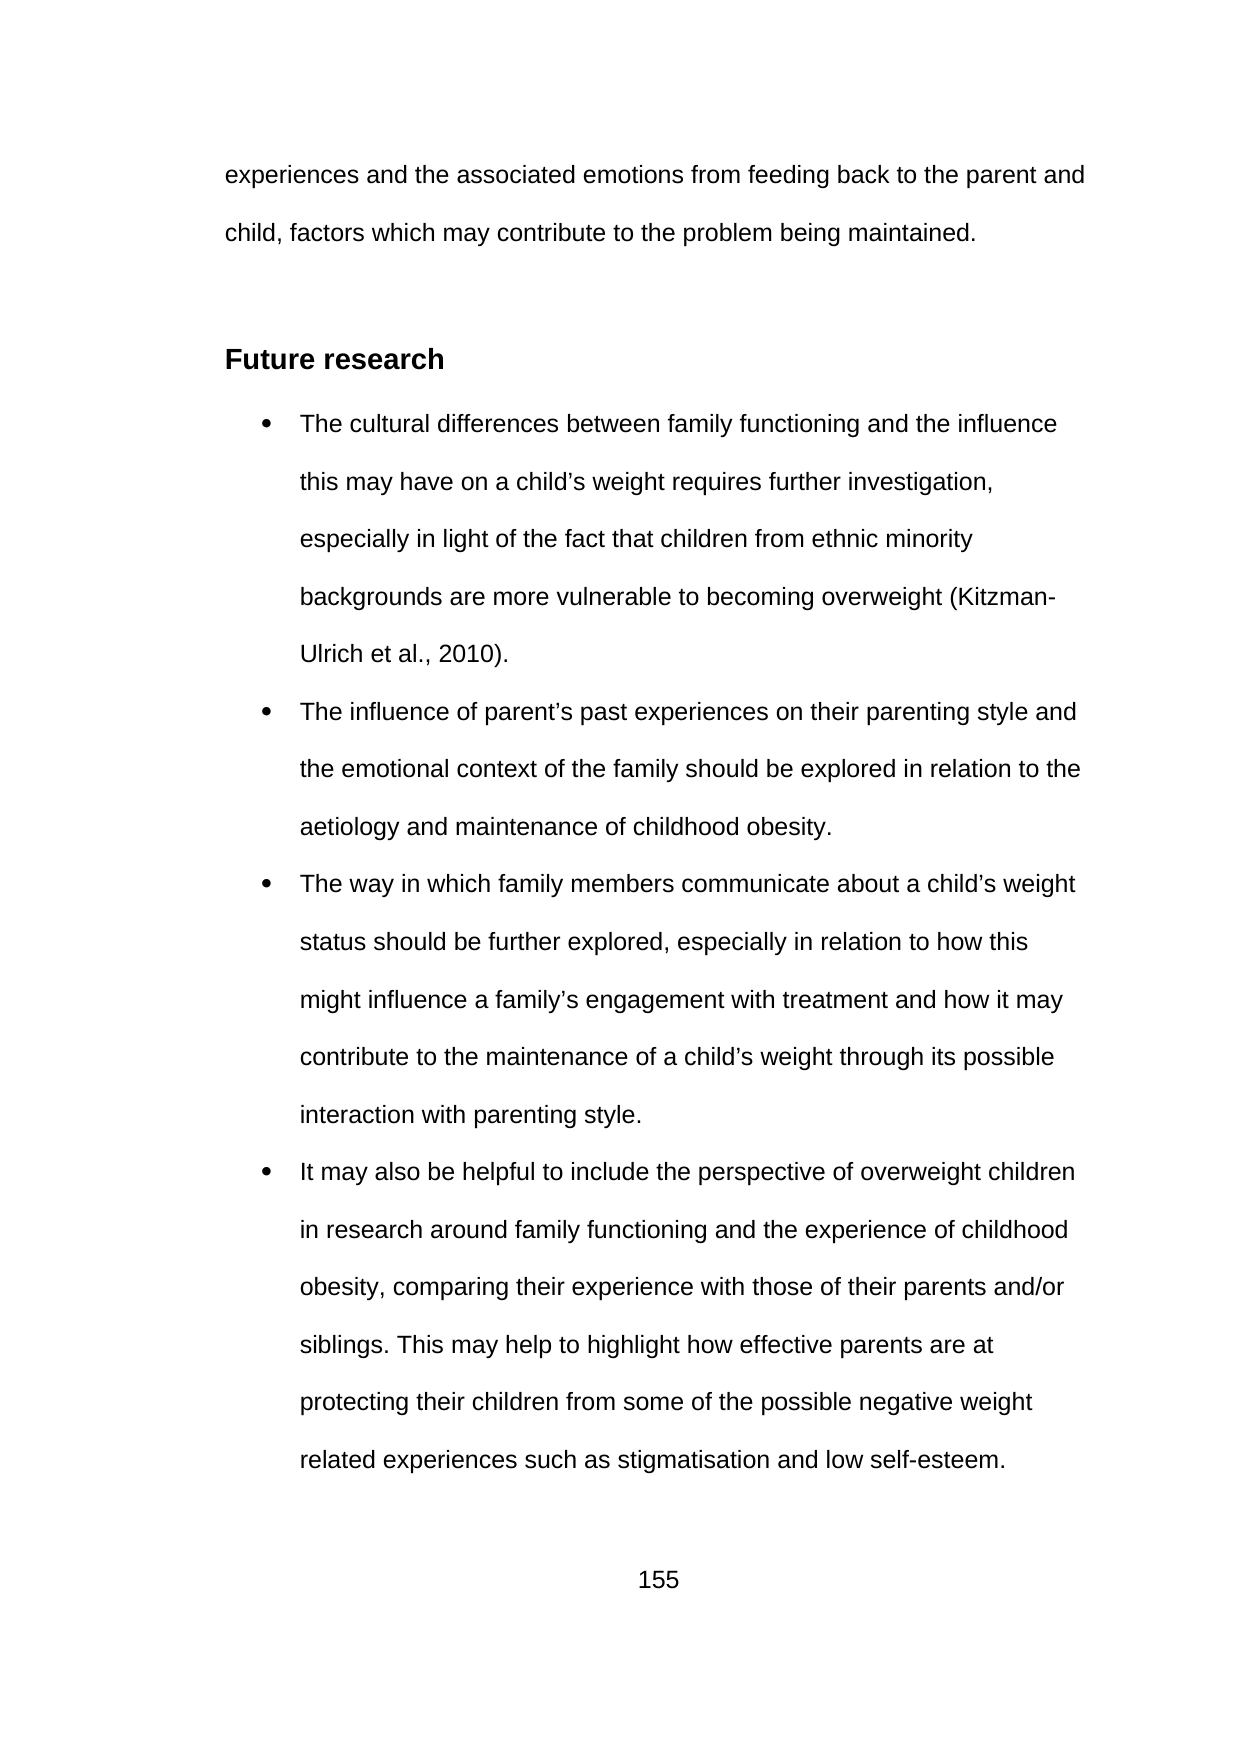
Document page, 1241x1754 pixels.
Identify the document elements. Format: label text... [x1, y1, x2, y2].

list The cultural differences between family functioning and the influence this may have on a child’s weight requires further investigation, especially in light of the fact that children from ethnic minority backgrounds are more vulnerable to becoming overweight (Kitzman-Ulrich et al., 2010). [262, 409, 1092, 668]
list The way in which family members communicate about a child’s weight status should be further explored, especially in relation to how this might influence a family’s engagement with treatment and how it may contribute to the maintenance of a child’s weight through its possible interaction with parenting style. [262, 869, 1092, 1128]
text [224, 160, 1092, 246]
list It may also be helpful to include the perspective of overweight children in research around family functioning and the experience of childhood obesity, comparing their experience with those of their parents and/or siblings. This may help to highlight how effective parents are at protecting their children from some of the possible negative weight related experiences such as stigmatisation and low self-esteem. [262, 1157, 1092, 1473]
text Future research [224, 342, 1092, 376]
list The influence of parent’s past experiences on their parenting style and the emotional context of the family should be explored in relation to the aetiology and maintenance of childhood obesity. [262, 697, 1092, 841]
